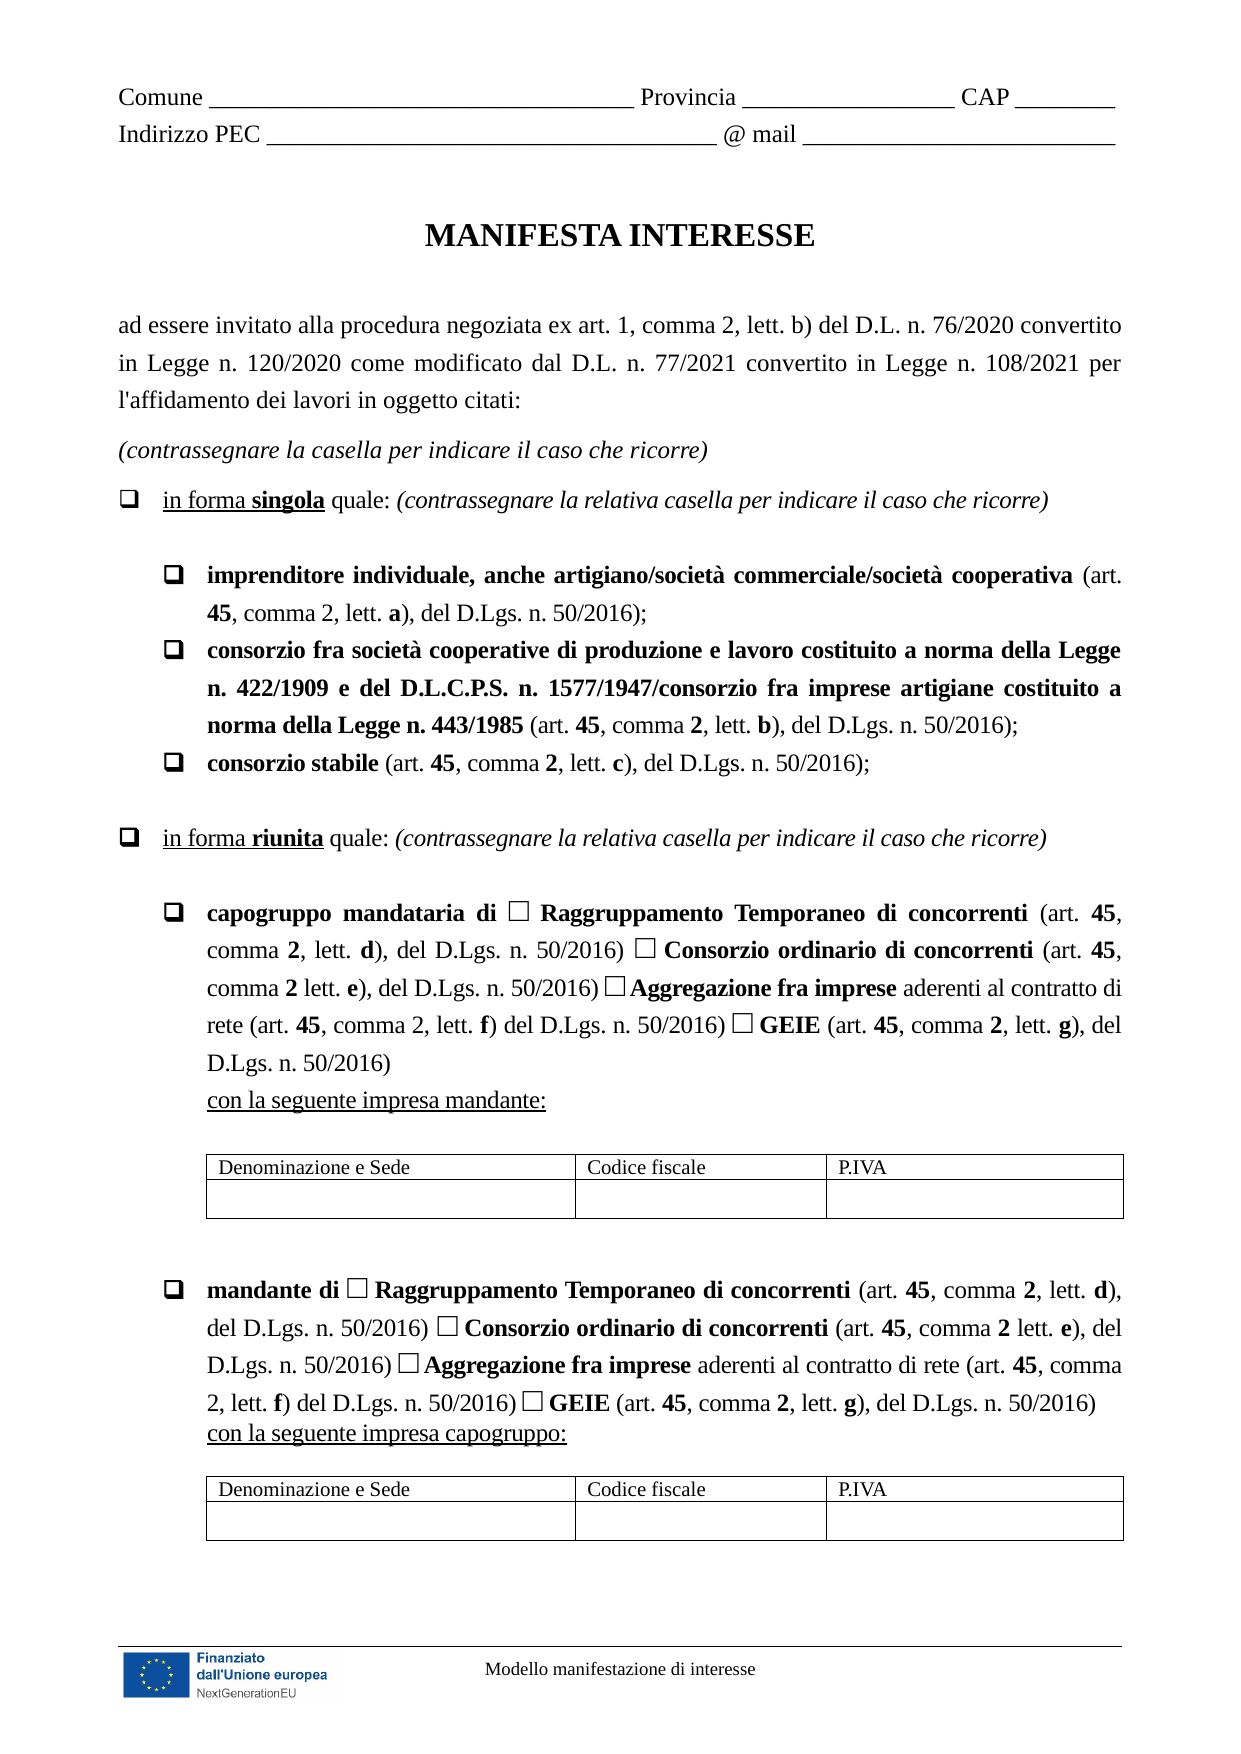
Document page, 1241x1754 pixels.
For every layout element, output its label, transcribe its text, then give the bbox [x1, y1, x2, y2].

table_header P.IVA [827, 1155, 1123, 1179]
text Indirizzo PEC ____________________________________ @ mail _________________________ [118, 112, 1122, 150]
list in forma singola quale: (contrassegnare la relativa casella per indicare il caso che ricorre) [118, 479, 1122, 516]
list capogruppo mandataria di □ Raggruppamento Temporaneo di concorrenti (art. 45, comma 2, lett. d), del D.Lgs. n. 50/2016) □ Consorzio ordinario di concorrenti (art. 45, comma 2 lett. e), del D.Lgs. n. 50/2016) □ Aggregazione fra imprese aderenti al contratto di rete (art. 45, comma 2, lett. f) del D.Lgs. n. 50/2016) □ GEIE (art. 45, comma 2, lett. g), del D.Lgs. n. 50/2016) [162, 891, 1122, 1079]
table_cell [207, 1180, 575, 1217]
table_header Codice fiscale [576, 1155, 826, 1179]
table_cell [827, 1502, 1123, 1539]
text ad essere invitato alla procedura negoziata ex art. 1, comma 2, lett. b) del D.L. n. 76/2020 convertito in Legge n. 120/2020 come modificato dal D.L. n. 77/2021 convertito in Legge n. 108/2021 per l'affidamento dei lavori in oggetto citati: [118, 304, 1122, 416]
text Comune __________________________________ Provincia _________________ CAP ________ [118, 75, 1122, 112]
text con la seguente impresa capogruppo: [207, 1418, 1122, 1447]
table_cell [827, 1180, 1123, 1217]
text con la seguente impresa mandante: [207, 1079, 1122, 1116]
list consorzio stabile (art. 45, comma 2, lett. c), del D.Lgs. n. 50/2016); [162, 741, 1122, 779]
table_header P.IVA [827, 1477, 1123, 1501]
table_cell [207, 1502, 575, 1539]
text (contrassegnare la casella per indicare il caso che ricorre) [118, 429, 1122, 466]
picture [118, 1647, 345, 1703]
table_cell [576, 1180, 826, 1217]
list in forma riunita quale: (contrassegnare la relativa casella per indicare il caso che ricorre) [118, 816, 1122, 854]
table_header Codice fiscale [576, 1477, 826, 1501]
table_cell [576, 1502, 826, 1539]
list consorzio fra società cooperative di produzione e lavoro costituito a norma della Legge n. 422/1909 e del D.L.C.P.S. n. 1577/1947/consorzio fra imprese artigiane costituito a norma della Legge n. 443/1985 (art. 45, comma 2, lett. b), del D.Lgs. n. 50/2016); [162, 629, 1122, 741]
text MANIFESTA INTERESSE [118, 216, 1122, 254]
list imprenditore individuale, anche artigiano/società commerciale/società cooperativa (art. 45, comma 2, lett. a), del D.Lgs. n. 50/2016); [162, 554, 1122, 629]
list mandante di □ Raggruppamento Temporaneo di concorrenti (art. 45, comma 2, lett. d), del D.Lgs. n. 50/2016) □ Consorzio ordinario di concorrenti (art. 45, comma 2 lett. e), del D.Lgs. n. 50/2016) □ Aggregazione fra imprese aderenti al contratto di rete (art. 45, comma 2, lett. f) del D.Lgs. n. 50/2016) □ GEIE (art. 45, comma 2, lett. g), del D.Lgs. n. 50/2016) [162, 1268, 1122, 1418]
table_header Denominazione e Sede [207, 1155, 575, 1179]
table_header Denominazione e Sede [207, 1477, 575, 1501]
